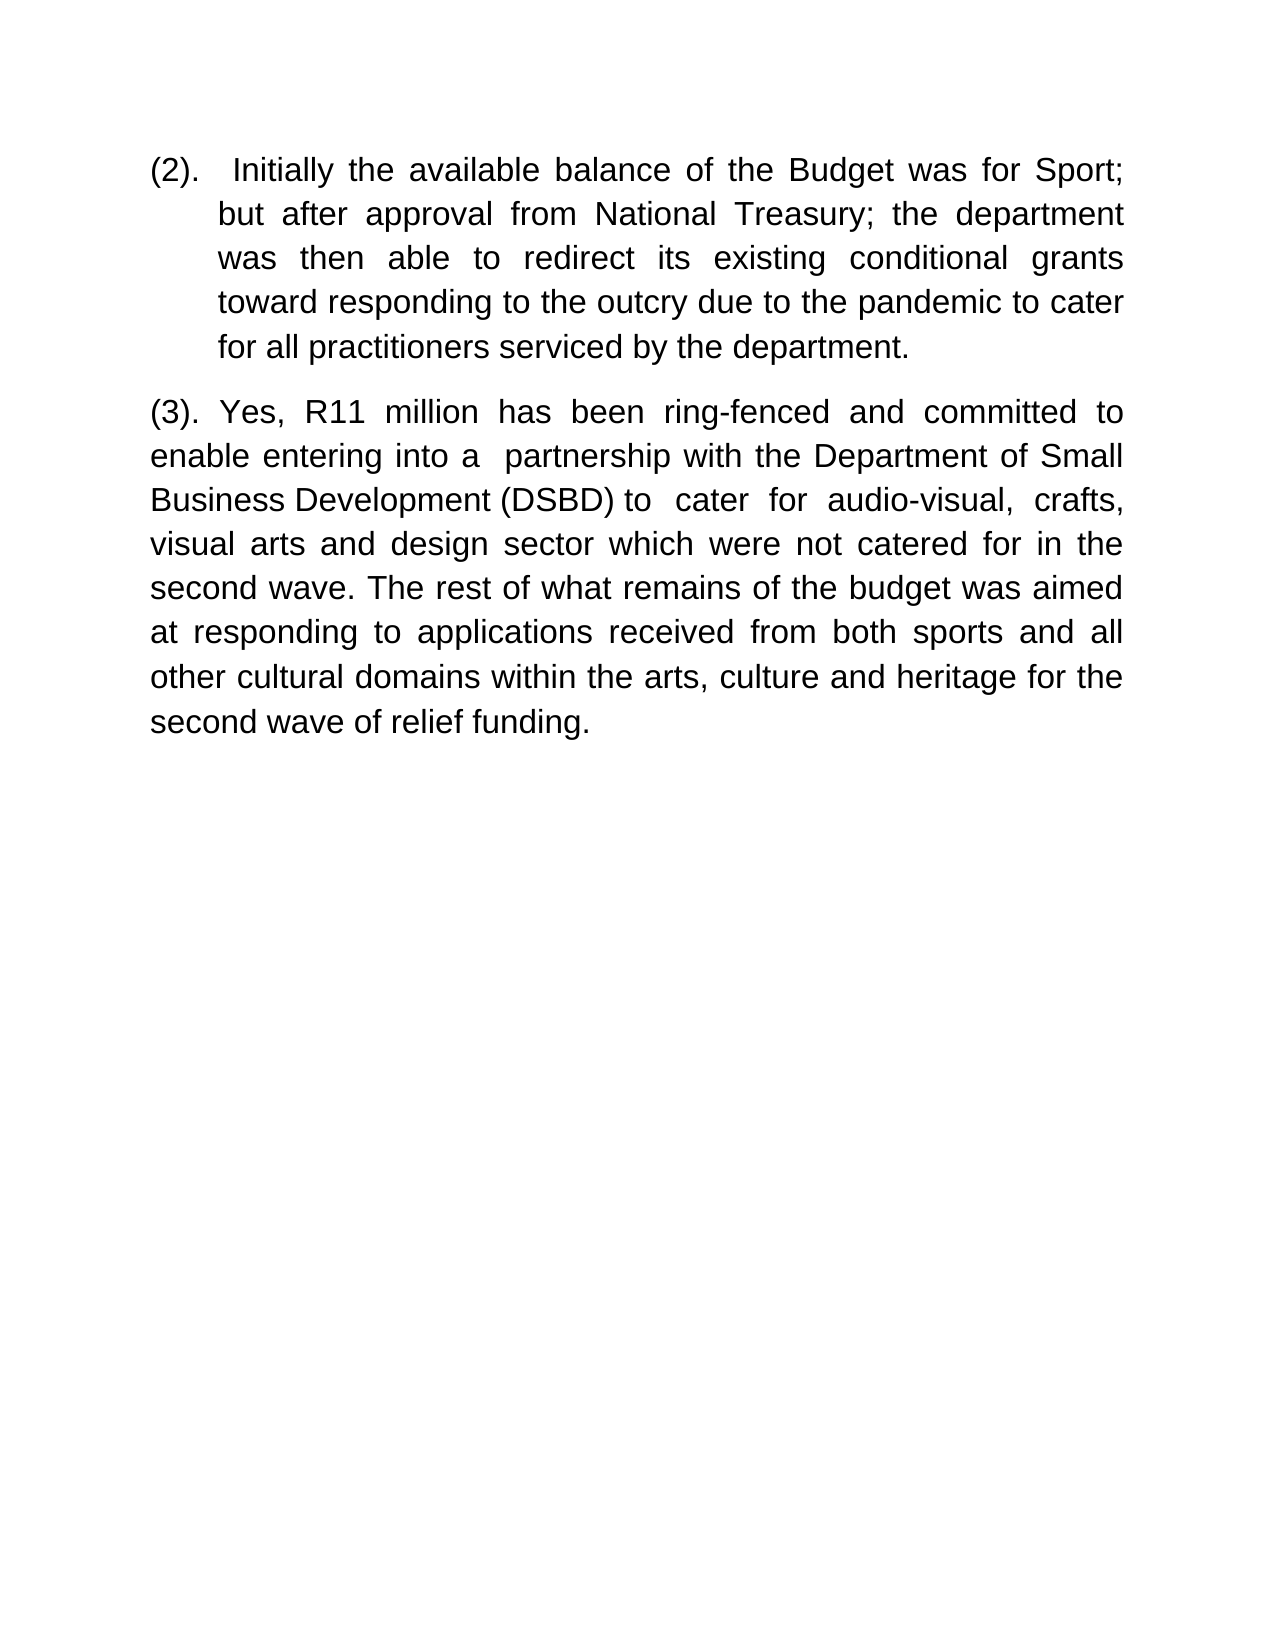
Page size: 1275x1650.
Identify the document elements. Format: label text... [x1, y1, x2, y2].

text (2). Initially the available balance of the Budget was for Sport; but after approval from National Treasury; the department was then able to redirect its existing conditional grants toward responding to the outcry due to the pandemic to cater for all practitioners serviced by the department. [150, 150, 1125, 365]
text (3). Yes, R11 million has been ring-fenced and committed to enable entering into a partnership with the Department of Small Business Development (DSBD) to cater for audio-visual, crafts, visual arts and design sector which were not catered for in the second wave. The rest of what remains of the budget was aimed at responding to applications received from both sports and all other cultural domains within the arts, culture and heritage for the second wave of relief funding. [150, 392, 1125, 742]
